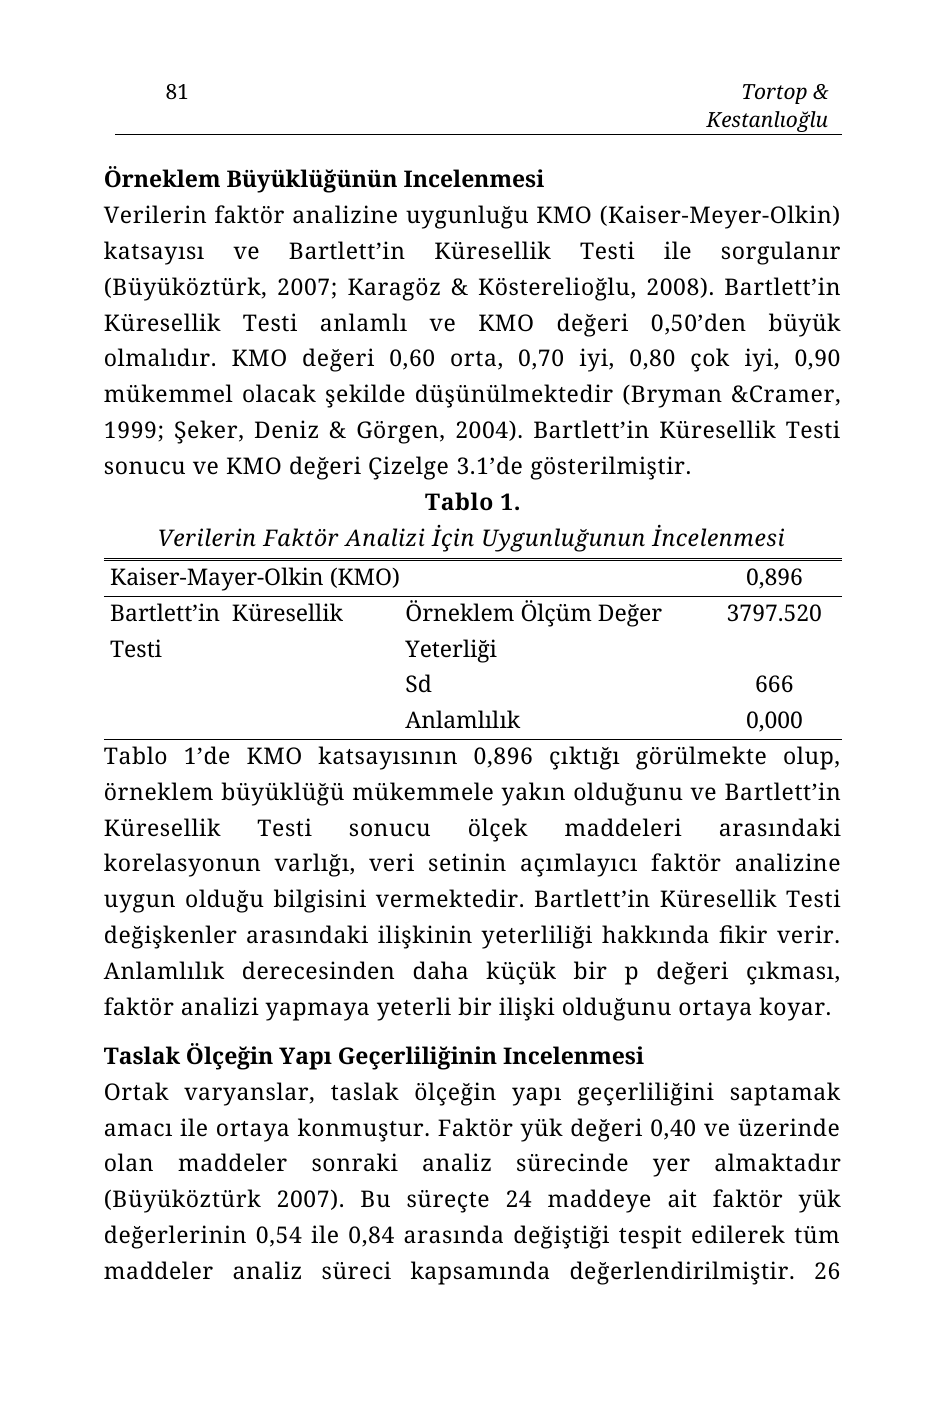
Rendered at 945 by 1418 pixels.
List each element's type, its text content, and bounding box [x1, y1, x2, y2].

table_cell 3797.520 [707, 597, 842, 668]
table_cell Anlamlılık [405, 704, 707, 739]
table_header Kaiser-Mayer-Olkin (KMO) [104, 561, 707, 596]
text Verilerin faktör analizine uygunluğu KMO (Kaiser-Meyer-Olkin) katsayısı ve Bartlett’in Küresellik Testi ile sorgulanır (Büyüköztürk, 2007; Karagöz & Kösterelioğlu, 2008). Bartlett’in Küresellik Testi anlamlı ve KMO değeri 0,50’den büyük olmalıdır. KMO değeri 0,60 orta, 0,70 iyi, 0,80 çok iyi, 0,90 mükemmel olacak şekilde düşünülmektedir (Bryman &Cramer, 1999; Şeker, Deniz & Görgen, 2004). Bartlett’in Küresellik Testi sonucu ve KMO değeri Çizelge 3.1’de gösterilmiştir. [104, 199, 842, 481]
text Tablo 1. [104, 486, 842, 517]
table_cell Bartlett’in Küresellik Testi [104, 597, 405, 739]
table_cell Sd [405, 668, 707, 703]
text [104, 1076, 842, 1286]
table_cell Örneklem Ölçüm Değer Yeterliği [405, 597, 707, 668]
list Örneklem Büyüklüğünün Incelenmesi [104, 163, 842, 194]
table_cell 0,000 [707, 704, 842, 739]
table_cell 666 [707, 668, 842, 703]
list Taslak Ölçeğin Yapı Geçerliliğinin Incelenmesi [104, 1039, 842, 1071]
text Tablo 1’de KMO katsayısının 0,896 çıktığı görülmekte olup, örneklem büyüklüğü mükemmele yakın olduğunu ve Bartlett’in Küresellik Testi sonucu ölçek maddeleri arasındaki korelasyonun varlığı, veri setinin açımlayıcı faktör analizine uygun olduğu bilgisini vermektedir. Bartlett’in Küresellik Testi değişkenler arasındaki ilişkinin yeterliliği hakkında fikir verir. Anlamlılık derecesinden daha küçük bir p değeri çıkması, faktör analizi yapmaya yeterli bir ilişki olduğunu ortaya koyar. [104, 740, 842, 1022]
text Verilerin Faktör Analizi İçin Uygunluğunun İncelenmesi [104, 522, 842, 553]
table_header 0,896 [707, 561, 842, 596]
